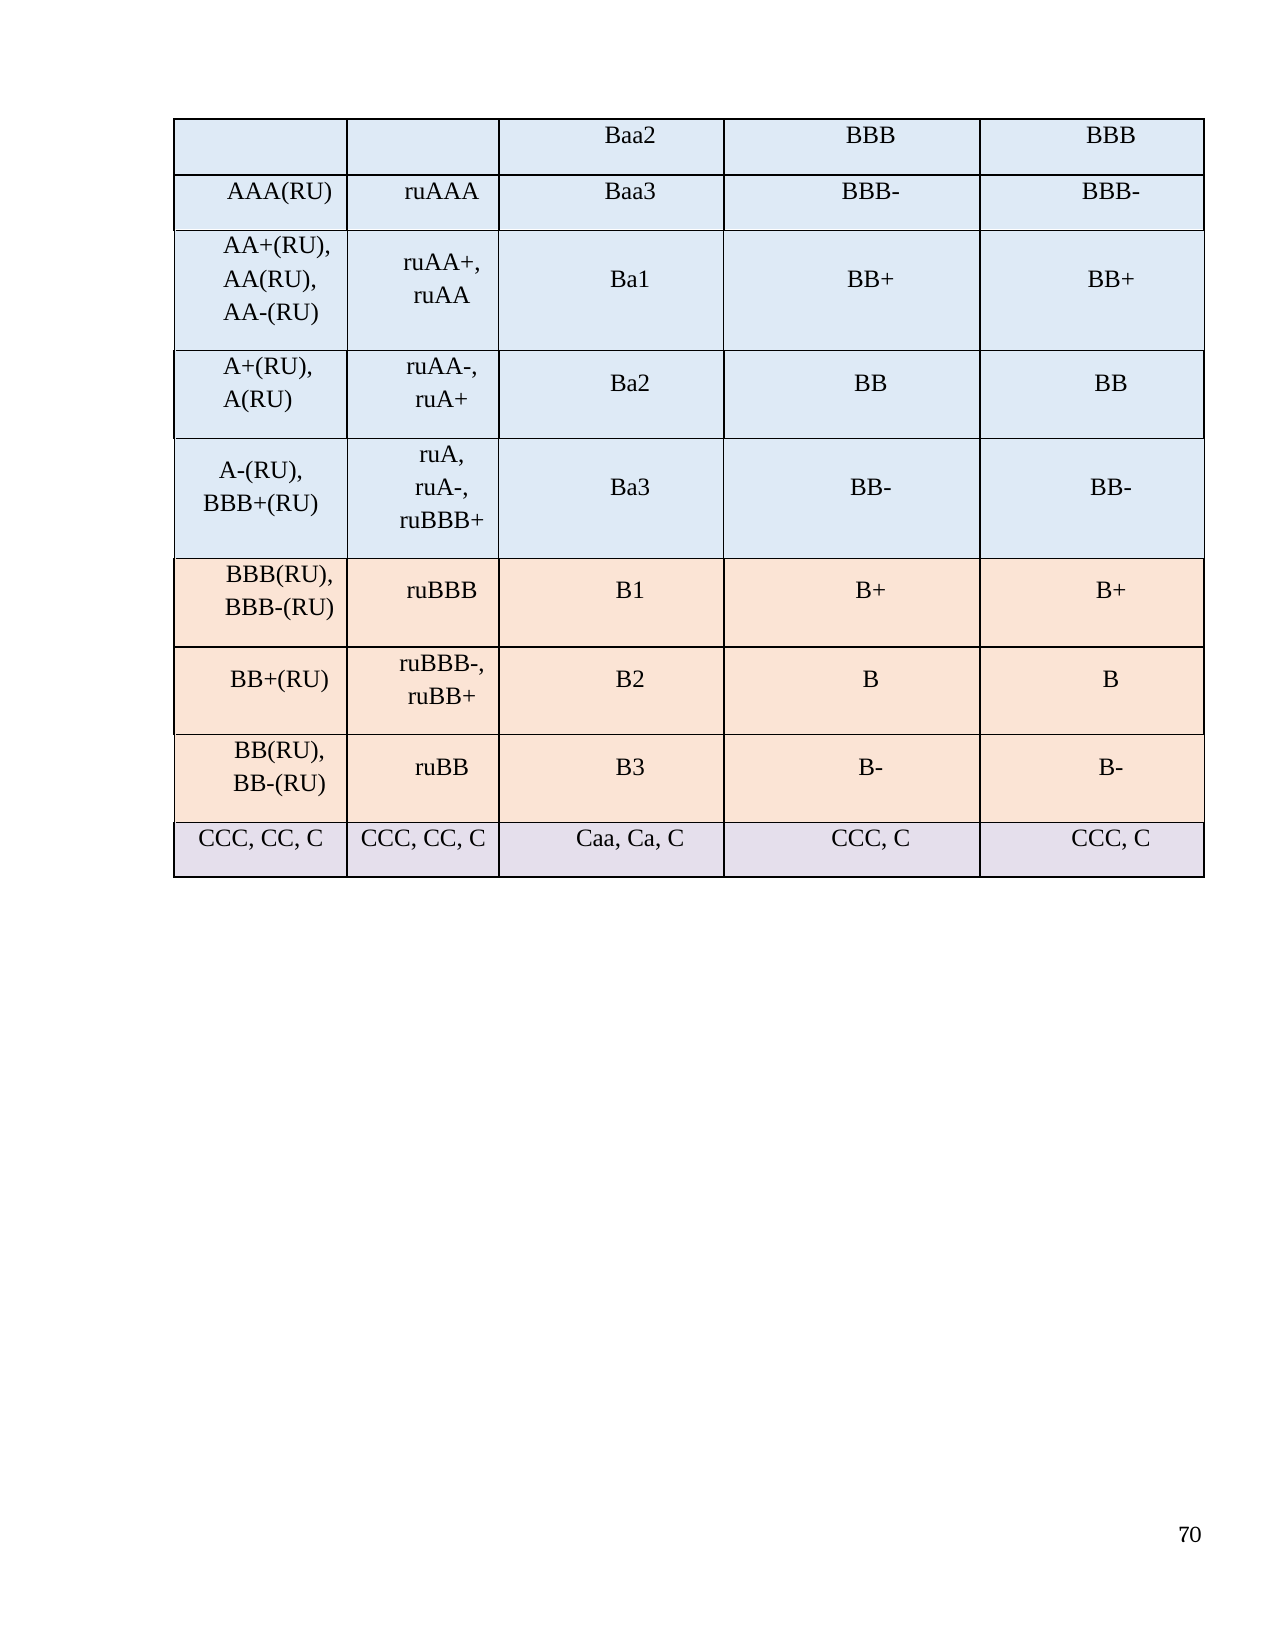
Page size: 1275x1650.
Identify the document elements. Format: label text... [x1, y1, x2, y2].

table_cell ВВВ [725, 120, 979, 174]
table_cell ВВ+ [981, 231, 1204, 350]
table_cell Ва3 [499, 439, 723, 558]
table_cell В+ [981, 559, 1203, 646]
table_cell ВВ [981, 351, 1203, 438]
table_cell AA+(RU), AA(RU), AA-(RU) [175, 231, 347, 350]
table_cell ruBBB [348, 559, 498, 646]
table_cell ВВВ- [981, 176, 1203, 229]
table_cell ВВВ- [725, 176, 979, 229]
table_cell ruAA-, ruA+ [348, 351, 498, 438]
table_cell ruBBB-, ruBB+ [348, 648, 498, 734]
table_cell Ваа2 [500, 120, 723, 174]
table_cell B- [725, 735, 979, 822]
table_cell В+ [725, 559, 979, 646]
table_cell AAA(RU) [175, 176, 346, 229]
table_cell BB(RU), BB-(RU) [175, 735, 346, 822]
table_cell Ва1 [499, 231, 723, 350]
table_cell CCC, C [981, 823, 1203, 876]
table_cell B- [981, 735, 1204, 822]
table_cell Ва2 [500, 351, 723, 438]
table_cell [348, 120, 498, 174]
table_cell ВВВ [981, 120, 1203, 174]
table_cell CCC, CC, C [175, 823, 346, 876]
table_cell Caa, Ca, C [500, 823, 723, 876]
table_cell [175, 120, 346, 174]
table_cell B3 [500, 735, 723, 822]
table_cell ruA, ruA-, ruBBB+ [348, 439, 498, 558]
table_cell ВВ- [724, 439, 979, 558]
table_cell В1 [500, 559, 723, 646]
table_cell ВВ+ [724, 231, 979, 350]
table_cell BBB(RU), BBB-(RU) [175, 559, 346, 646]
table_cell BB+(RU) [175, 648, 346, 734]
table_cell A+(RU), A(RU) [175, 351, 346, 438]
table_cell ruBB [348, 735, 498, 822]
table_cell В2 [500, 648, 723, 734]
table_cell ruAAA [348, 176, 498, 229]
table_cell В [981, 648, 1203, 734]
table_cell A-(RU), BBB+(RU) [175, 439, 347, 558]
table_cell ВВ- [981, 439, 1204, 558]
table_cell ruAA+, ruAA [348, 231, 498, 350]
table_cell В [725, 648, 979, 734]
table_cell CCC, C [725, 823, 979, 876]
table_cell ВВ [725, 351, 979, 438]
table_cell Ваа3 [500, 176, 723, 229]
table_cell CCC, CC, C [348, 823, 498, 876]
